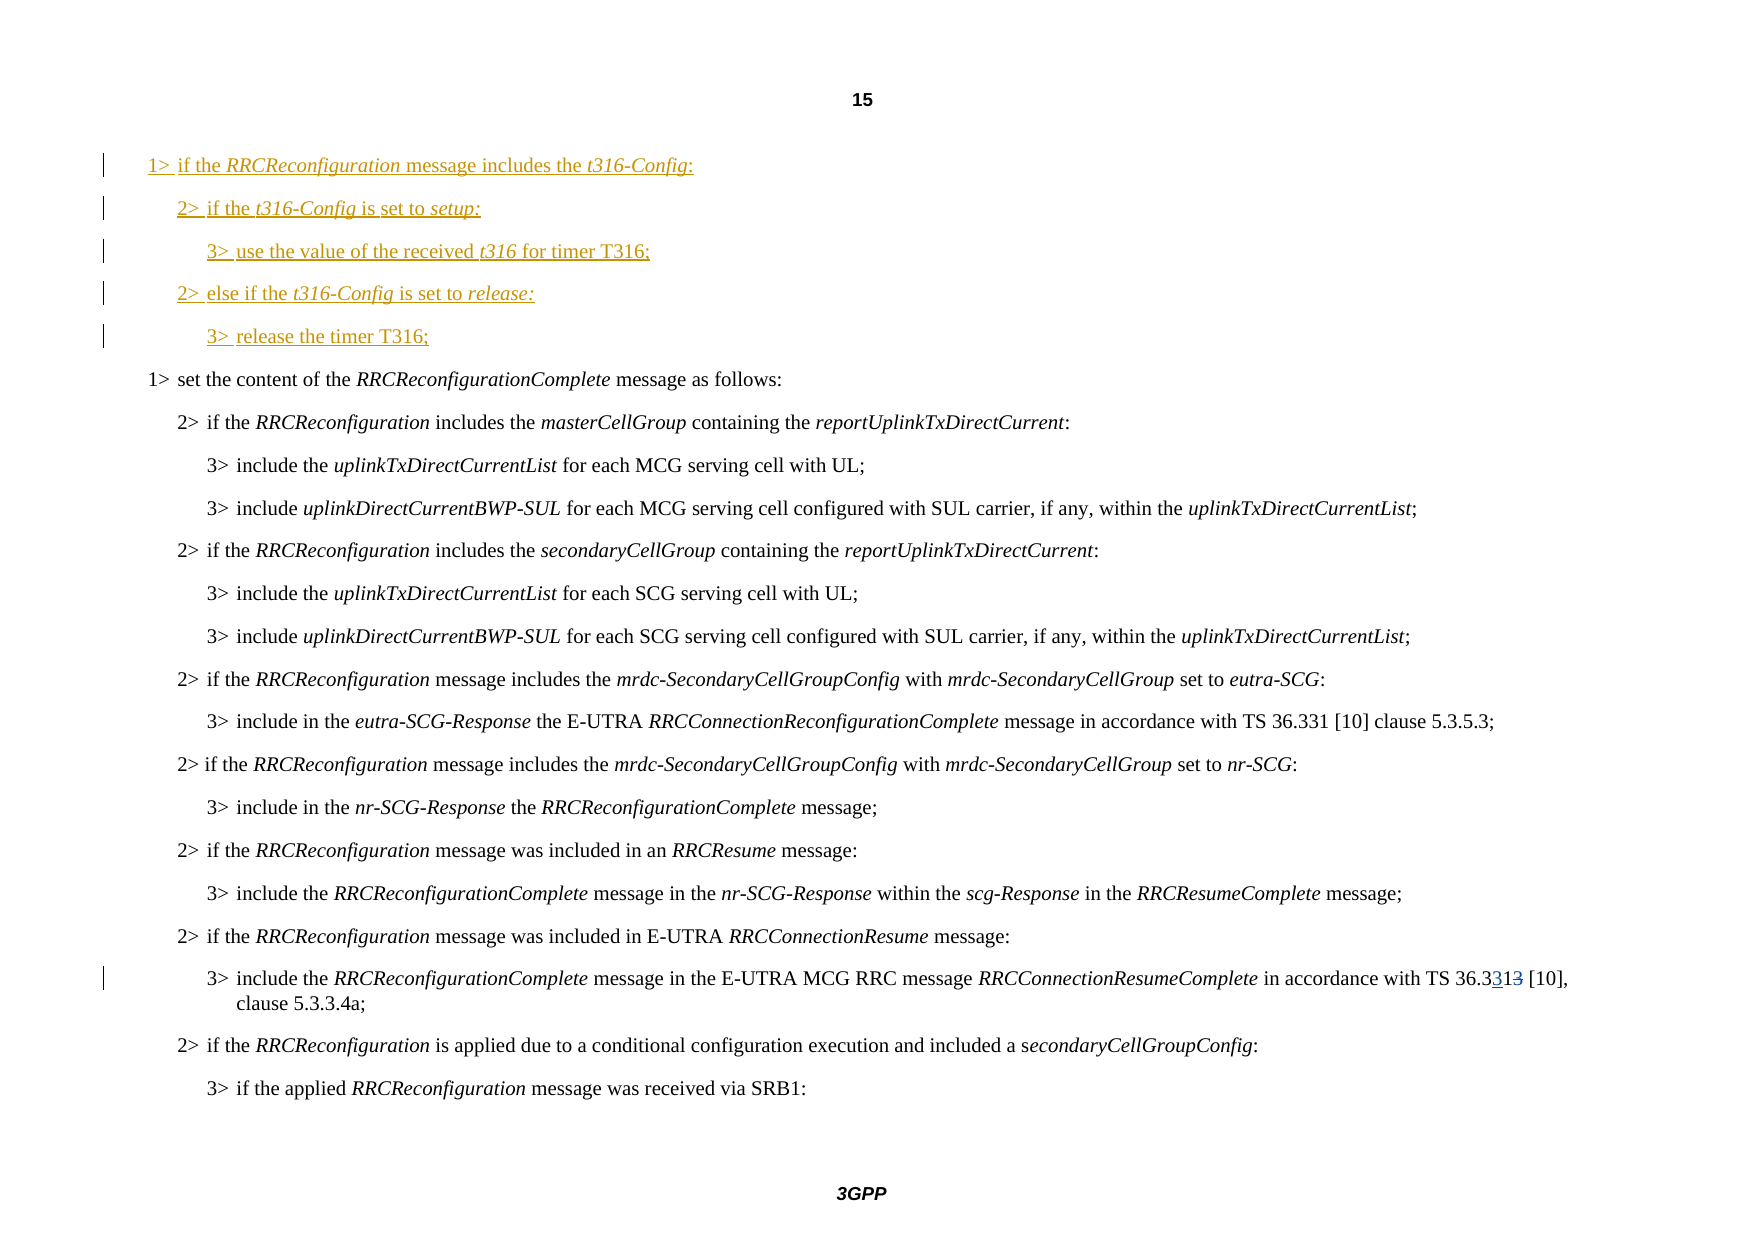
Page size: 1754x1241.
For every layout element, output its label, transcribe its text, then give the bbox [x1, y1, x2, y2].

text 2> if the RRCReconfiguration message was included in an RRCResume message: [177, 838, 1606, 862]
text 1> set the content of the RRCReconfigurationComplete message as follows: [148, 367, 1606, 391]
text 3> include in the eutra-SCG-Response the E-UTRA RRCConnectionReconfigurationComplete message in accordance with TS 36.331 [10] clause 5.3.5.3; [207, 709, 1606, 733]
text 3> if the applied RRCReconfiguration message was received via SRB1: [207, 1076, 1606, 1100]
text 2> if the RRCReconfiguration includes the secondaryCellGroup containing the reportUplinkTxDirectCurrent: [177, 538, 1606, 562]
text 3> include uplinkDirectCurrentBWP-SUL for each SCG serving cell configured with SUL carrier, if any, within the uplinkTxDirectCurrentList; [207, 624, 1606, 648]
text 2> if the RRCReconfiguration is applied due to a conditional configuration execution and included a secondaryCellGroupConfig: [177, 1033, 1606, 1057]
text 3> include the uplinkTxDirectCurrentList for each SCG serving cell with UL; [207, 581, 1606, 605]
text 2> if the RRCReconfiguration includes the masterCellGroup containing the reportUplinkTxDirectCurrent: [177, 410, 1606, 434]
text 3> include the uplinkTxDirectCurrentList for each MCG serving cell with UL; [207, 453, 1606, 477]
text 3> include in the nr-SCG-Response the RRCReconfigurationComplete message; [207, 795, 1606, 819]
text 3> include the RRCReconfigurationComplete message in the nr-SCG-Response within the scg-Response in the RRCResumeComplete message; [207, 881, 1606, 905]
text 3> include the RRCReconfigurationComplete message in the E-UTRA MCG RRC message RRCConnectionResumeComplete in accordance with TS 36.31 [10], clause 5.3.3.4a; [207, 966, 1606, 1014]
text 2> if the RRCReconfiguration message includes the mrdc-SecondaryCellGroupConfig with mrdc-SecondaryCellGroup set to nr-SCG: [177, 752, 1606, 776]
text 3> include uplinkDirectCurrentBWP-SUL for each MCG serving cell configured with SUL carrier, if any, within the uplinkTxDirectCurrentList; [207, 495, 1606, 519]
text 2> if the RRCReconfiguration message was included in E-UTRA RRCConnectionResume message: [177, 923, 1606, 948]
text 2> if the RRCReconfiguration message includes the mrdc-SecondaryCellGroupConfig with mrdc-SecondaryCellGroup set to eutra-SCG: [177, 667, 1606, 691]
